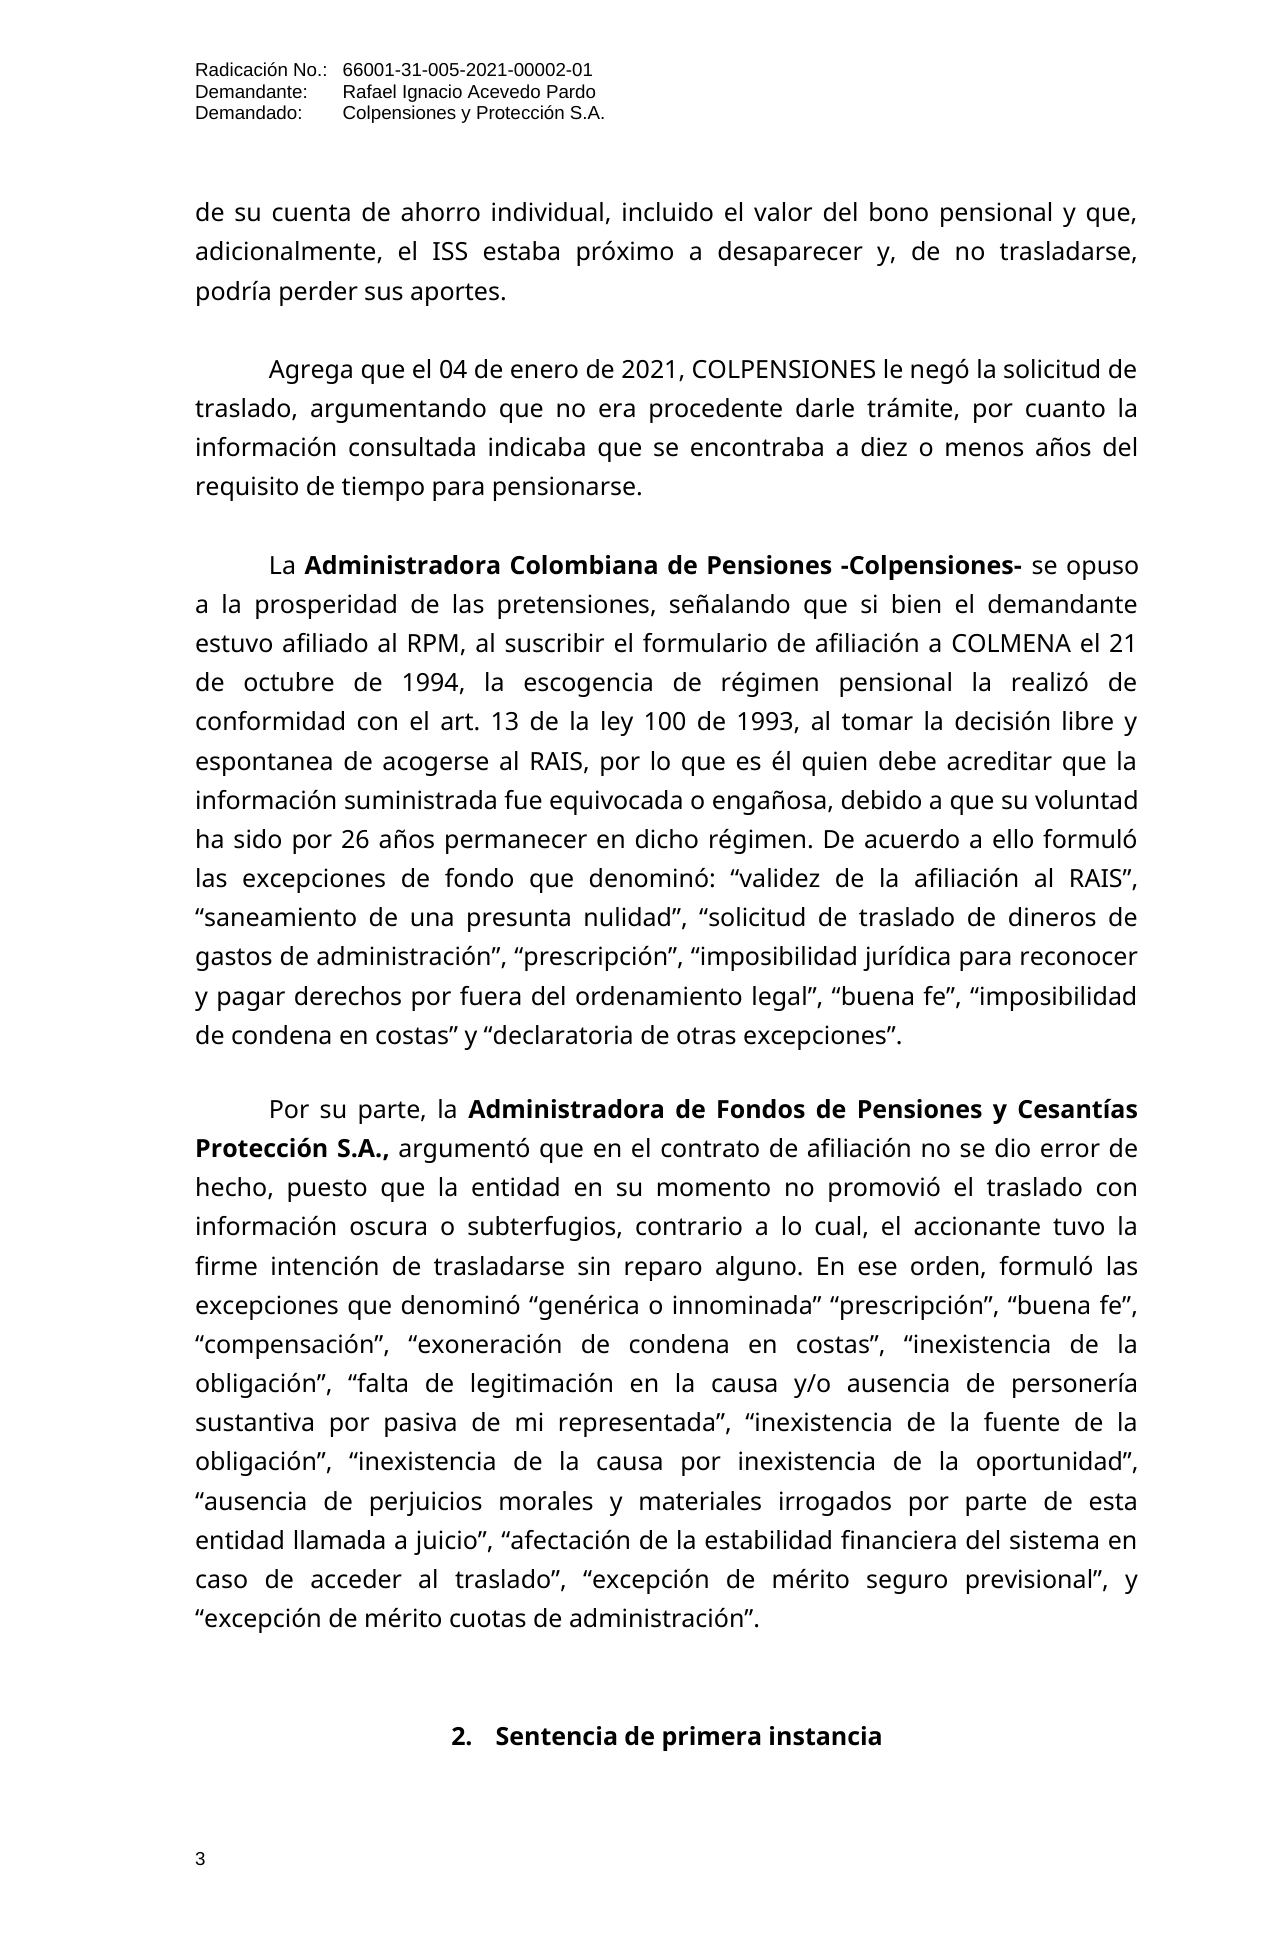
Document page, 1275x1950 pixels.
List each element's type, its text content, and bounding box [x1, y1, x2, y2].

list Sentencia de primera instancia [195, 1718, 1139, 1752]
text Por su parte, la Administradora de Fondos de Pensiones y Cesantías Protección S.A., argumentó que en el contrato de afiliación no se dio error de hecho, puesto que la entidad en su momento no promovió el traslado con información oscura o subterfugios, contrario a lo cual, el accionante tuvo la firme intención de trasladarse sin reparo alguno. En ese orden, formuló las excepciones que denominó “genérica o innominada” “prescripción”, “buena fe”, “compensación”, “exoneración de condena en costas”, “inexistencia de la obligación”, “falta de legitimación en la causa y/o ausencia de personería sustantiva por pasiva de mi representada”, “inexistencia de la fuente de la obligación”, “inexistencia de la causa por inexistencia de la oportunidad”, “ausencia de perjuicios morales y materiales irrogados por parte de esta entidad llamada a juicio”, “afectación de la estabilidad financiera del sistema en caso de acceder al traslado”, “excepción de mérito seguro previsional”, y “excepción de mérito cuotas de administración”. [195, 1092, 1139, 1635]
text La Administradora Colombiana de Pensiones -Colpensiones- se opuso a la prosperidad de las pretensiones, señalando que si bien el demandante estuvo afiliado al RPM, al suscribir el formulario de afiliación a COLMENA el 21 de octubre de 1994, la escogencia de régimen pensional la realizó de conformidad con el art. 13 de la ley 100 de 1993, al tomar la decisión libre y espontanea de acogerse al RAIS, por lo que es él quien debe acreditar que la información suministrada fue equivocada o engañosa, debido a que su voluntad ha sido por 26 años permanecer en dicho régimen. De acuerdo a ello formuló las excepciones de fondo que denominó: “validez de la afiliación al RAIS”, “saneamiento de una presunta nulidad”, “solicitud de traslado de dineros de gastos de administración”, “prescripción”, “imposibilidad jurídica para reconocer y pagar derechos por fuera del ordenamiento legal”, “buena fe”, “imposibilidad de condena en costas” y “declaratoria de otras excepciones”. [195, 547, 1139, 1051]
text Agrega que el 04 de enero de 2021, COLPENSIONES le negó la solicitud de traslado, argumentando que no era procedente darle trámite, por cuanto la información consultada indicaba que se encontraba a diez o menos años del requisito de tiempo para pensionarse. [195, 352, 1139, 503]
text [195, 195, 1139, 307]
